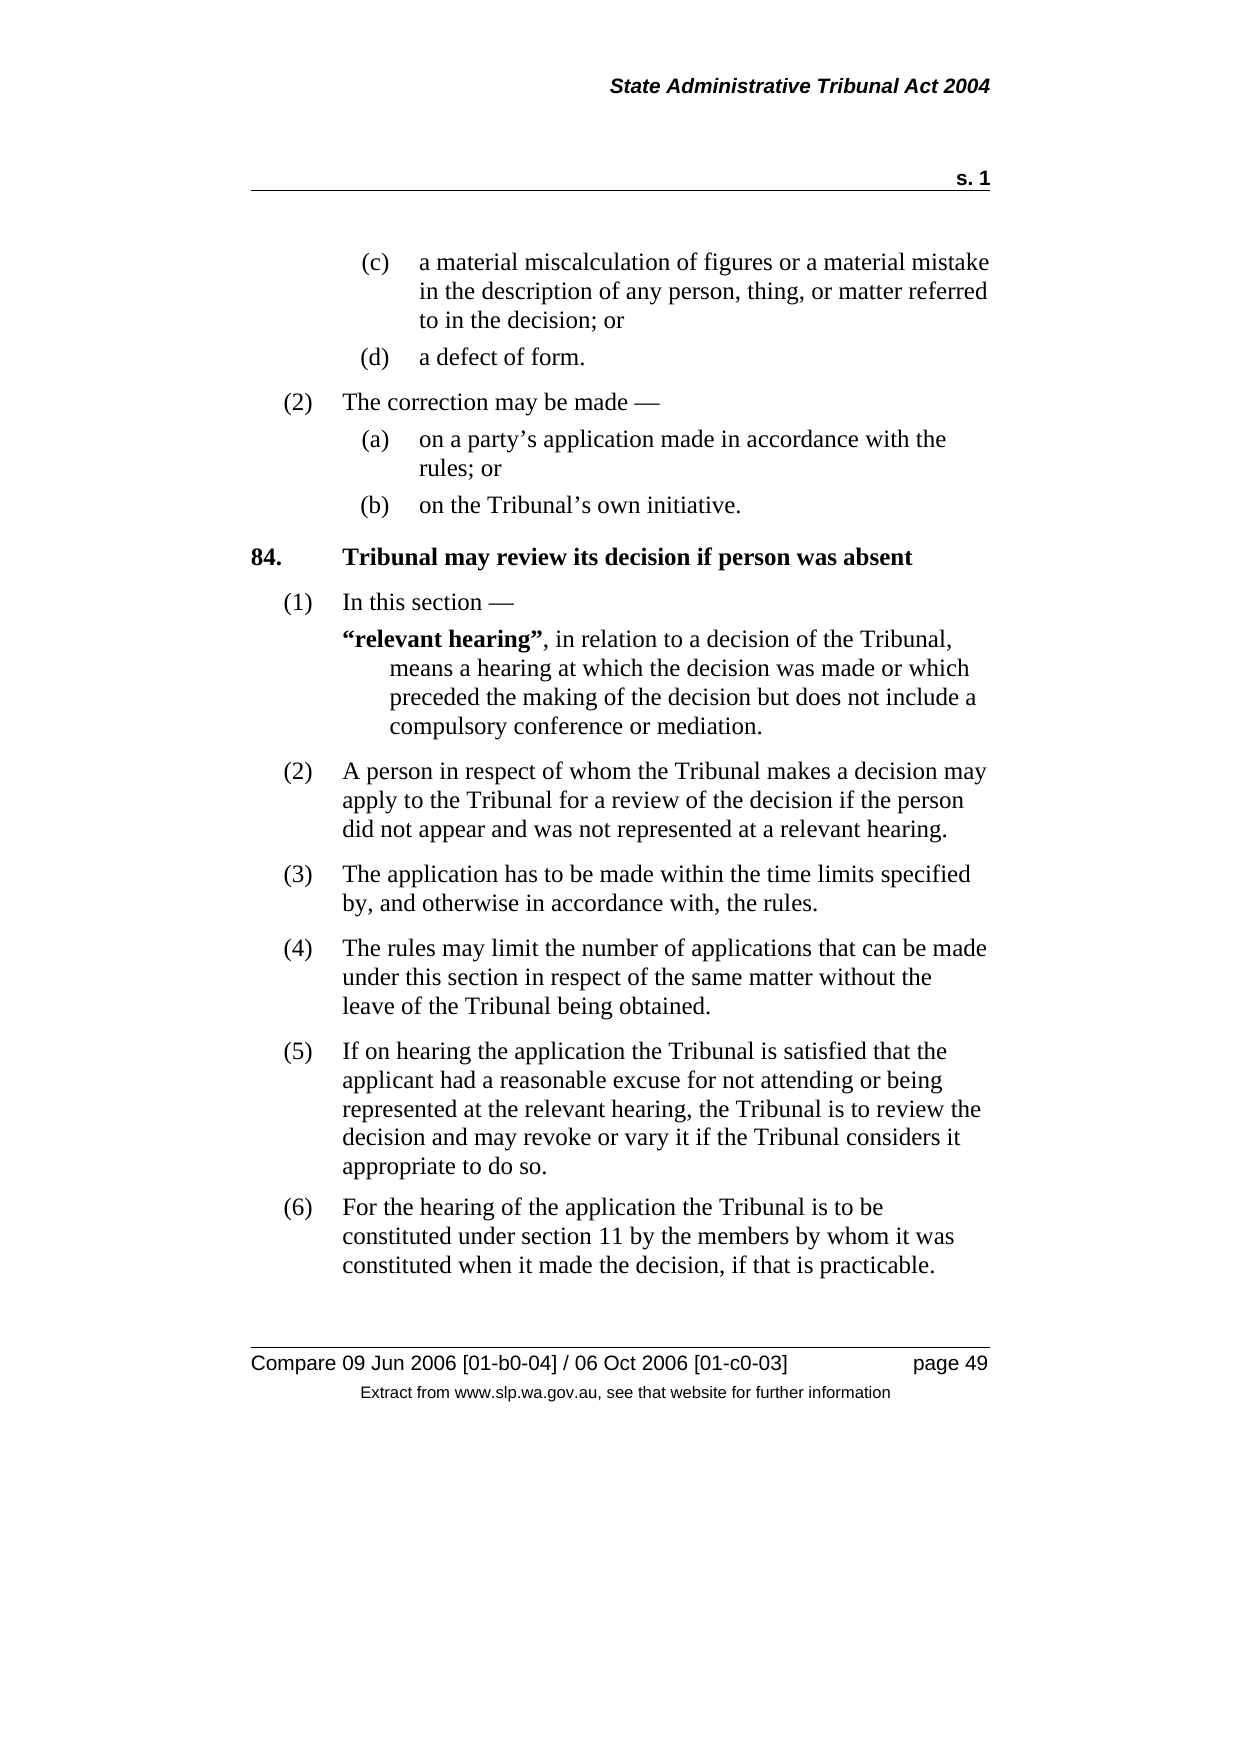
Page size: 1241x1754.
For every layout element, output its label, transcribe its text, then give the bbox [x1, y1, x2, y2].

text (2) The correction may be made — [251, 387, 990, 416]
text (5) If on hearing the application the Tribunal is satisfied that the applicant had a reasonable excuse for not attending or being represented at the relevant hearing, the Tribunal is to review the decision and may revoke or vary it if the Tribunal considers it appropriate to do so. [251, 1036, 990, 1180]
text (6) For the hearing of the application the Tribunal is to be constituted under section 11 by the members by whom it was constituted when it made the decision, if that is practicable. [251, 1192, 990, 1279]
text (2) A person in respect of whom the Tribunal makes a decision may apply to the Tribunal for a review of the decision if the person did not appear and was not represented at a relevant hearing. [251, 756, 990, 842]
text (3) The application has to be made within the time limits specified by, and otherwise in accordance with, the rules. [251, 859, 990, 917]
text (4) The rules may limit the number of applications that can be made under this section in respect of the same matter without the leave of the Tribunal being obtained. [251, 933, 990, 1019]
text (b) on the Tribunal’s own initiative. [251, 490, 990, 519]
text (a) on a party’s application made in accordance with the rules; or [251, 424, 990, 482]
text (d) a defect of form. [251, 342, 990, 371]
text (1) In this section — [251, 587, 990, 616]
text “relevant hearing”, in relation to a decision of the Tribunal, means a hearing at which the decision was made or which preceded the making of the decision but does not include a compulsory conference or mediation. [251, 624, 990, 739]
text (c) a material miscalculation of figures or a material mistake in the description of any person, thing, or matter referred to in the decision; or [251, 247, 990, 334]
subtitle 84. Tribunal may review its decision if person was absent [251, 542, 990, 571]
